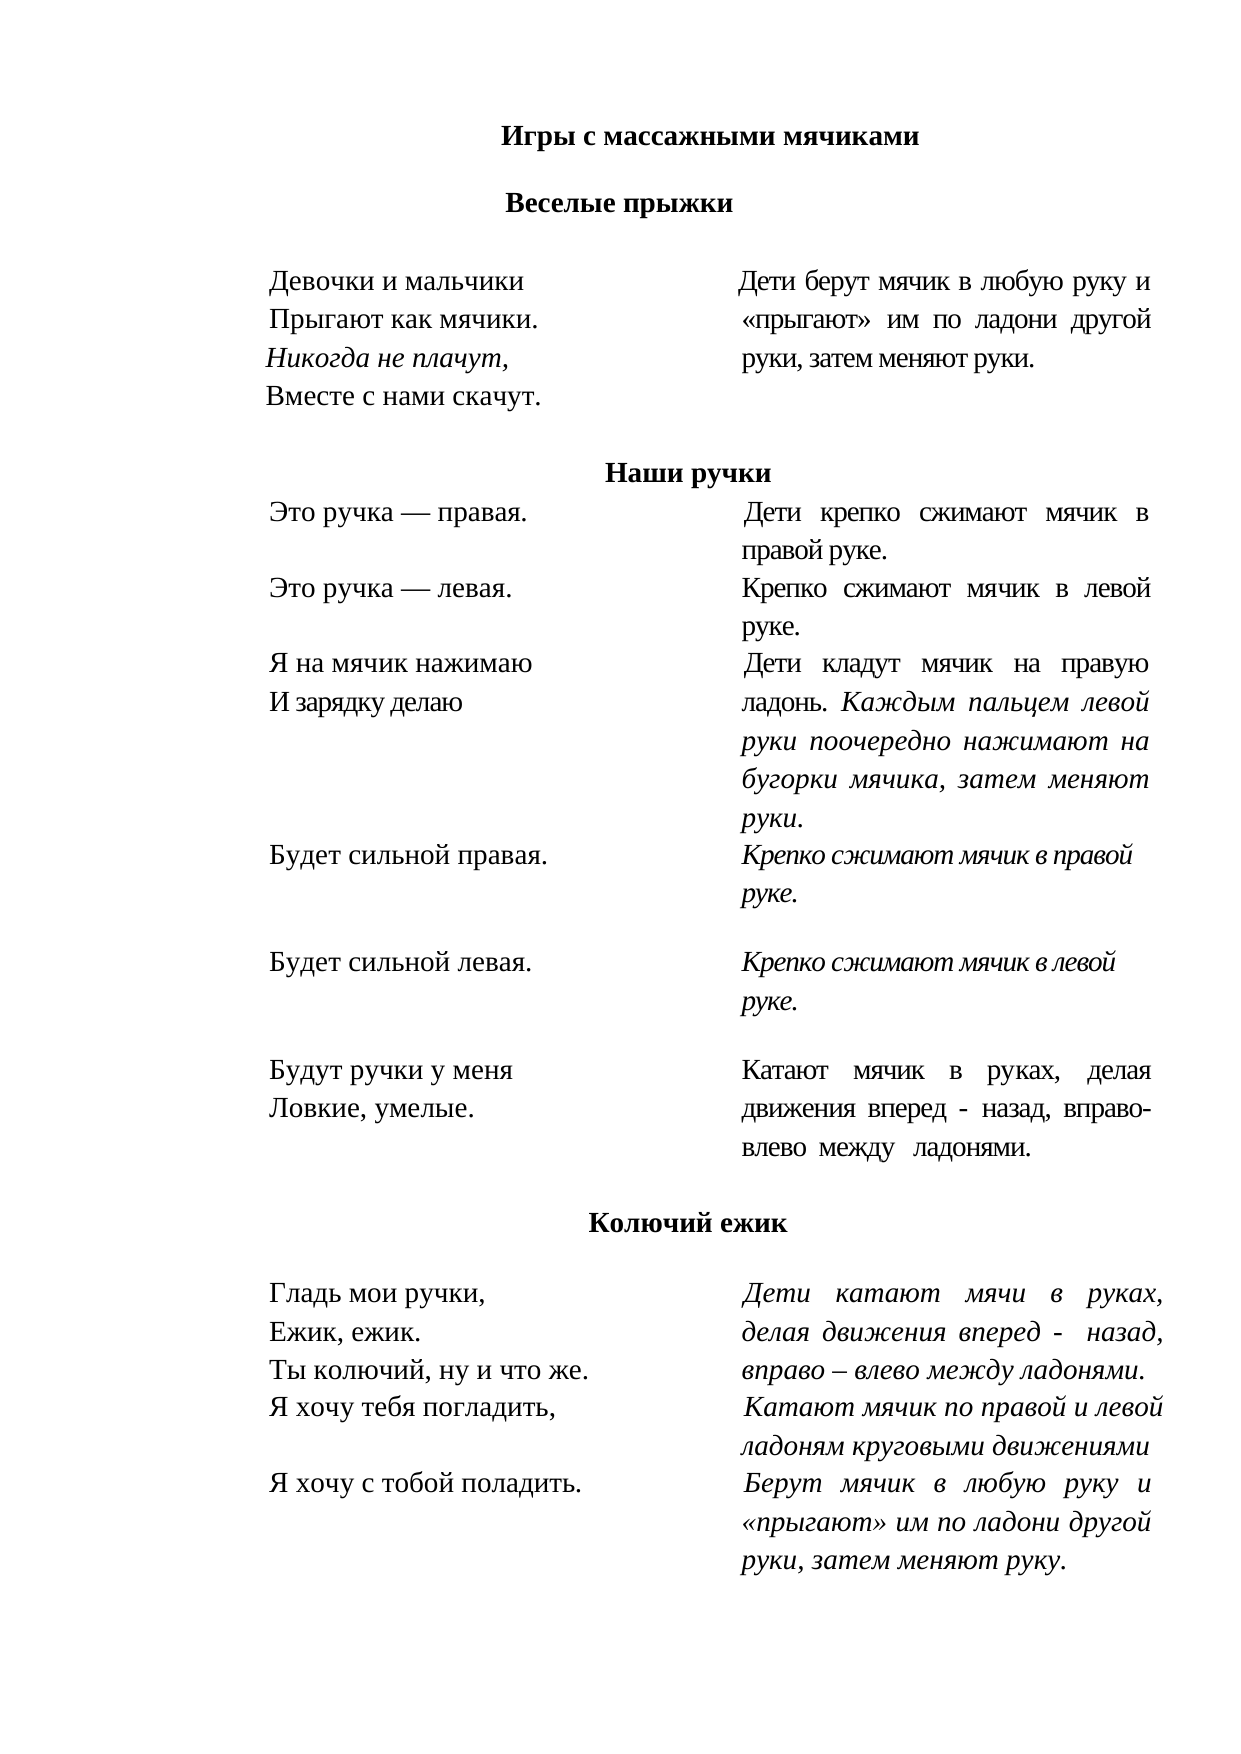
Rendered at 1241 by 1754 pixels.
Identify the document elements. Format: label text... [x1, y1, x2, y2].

text Веселые прыжки [505, 186, 1149, 219]
table_cell Будет сильной правая. [213, 837, 688, 944]
table_cell Берут мячик в любую руку и «прыгают» им по ладони другой руки, затем меняют руку. [688, 1465, 1163, 1580]
table_cell Я на мячик нажимаю И зарядку делаю [213, 646, 688, 837]
table_cell Крепко сжимают мячик в левой руке. [688, 945, 1163, 1052]
text Наши ручки [224, 455, 1152, 489]
table_cell Катают мячик в руках, делая движения вперед - назад, вправо- влево между ладонями. [688, 1052, 1163, 1166]
table_cell Я хочу с тобой поладить. [213, 1465, 688, 1580]
table_header Гладь мои ручки, Ежик, ежик. Ты колючий, ну и что же. [213, 1275, 688, 1389]
text Игры с массажными мячиками [224, 118, 1152, 152]
table_cell Катают мячик по правой и левой ладоням круговыми движениями [688, 1390, 1163, 1465]
table_cell Это ручка — левая. [213, 570, 688, 646]
table_cell Крепко сжимают мячик в левой руке. [688, 570, 1163, 646]
table_header Дети катают мячи в руках, делая движения вперед - назад, вправо – влево между ладонями. [688, 1275, 1163, 1389]
table_header Девочки и мальчики Прыгают как мячики. Никогда не плачут, Вместе с нами скачут. [210, 263, 682, 417]
text Колючий ежик [224, 1205, 1152, 1238]
table_header Дети берут мячик в любую руку и «прыгают» им по ладони другой руки, затем меняют руки. [682, 263, 1163, 417]
table_header Дети крепко сжимают мячик в правой руке. [688, 494, 1163, 570]
table_cell Будут ручки у меня Ловкие, умелые. [213, 1052, 688, 1166]
table_header Это ручка — правая. [213, 494, 688, 570]
table_cell Я хочу тебя погладить, [213, 1390, 688, 1465]
table_cell Будет сильной левая. [213, 945, 688, 1052]
table_cell Дети кладут мячик на правую ладонь. Каждым пальцем левой руки поочередно нажимают на бугорки мячика, затем меняют руки. [688, 646, 1163, 837]
table_cell Крепко сжимают мячик в правой руке. [688, 837, 1163, 944]
